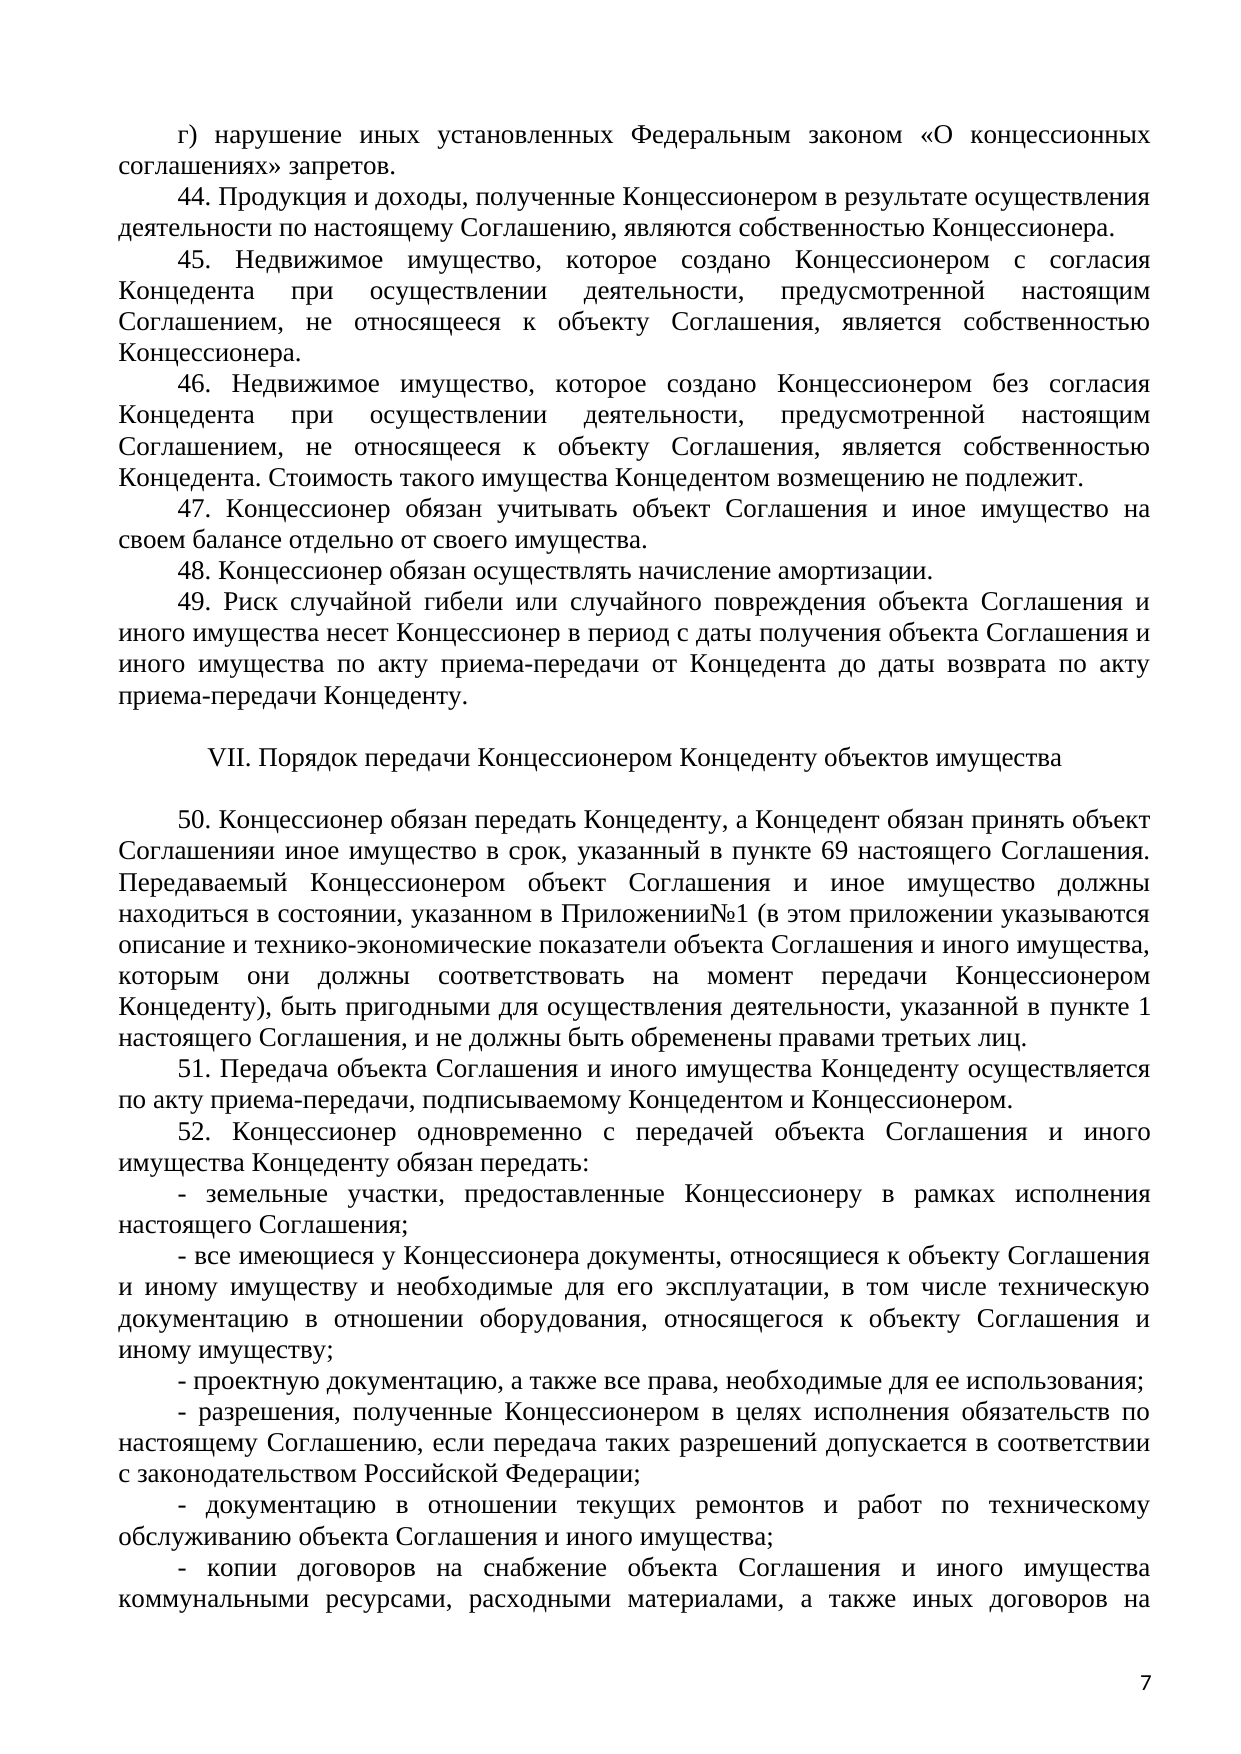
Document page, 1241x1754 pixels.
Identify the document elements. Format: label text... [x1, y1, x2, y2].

text 44. Продукция и доходы, полученные Концессионером в результате осуществления деятельности по настоящему Соглашению, являются собственностью Концессионера. [118, 180, 1152, 243]
text 52. Концессионер одновременно с передачей объекта Соглашения и иного имущества Концеденту обязан передать: [118, 1115, 1152, 1177]
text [118, 1551, 1152, 1613]
text - проектную документацию, а также все права, необходимые для ее использования; [118, 1364, 1152, 1395]
text 51. Передача объекта Соглашения и иного имущества Концеденту осуществляется по акту приема-передачи, подписываемому Концедентом и Концессионером. [118, 1052, 1152, 1115]
text 49. Риск случайной гибели или случайного повреждения объекта Соглашения и иного имущества несет Концессионер в период с даты получения объекта Соглашения и иного имущества по акту приема-передачи от Концедента до даты возврата по акту приема-передачи Концеденту. [118, 585, 1152, 710]
text - документацию в отношении текущих ремонтов и работ по техническому обслуживанию объекта Соглашения и иного имущества; [118, 1488, 1152, 1551]
text - разрешения, полученные Концессионером в целях исполнения обязательств по настоящему Соглашению, если передача таких разрешений допускается в соответствии с законодательством Российской Федерации; [118, 1395, 1152, 1488]
text - земельные участки, предоставленные Концессионеру в рамках исполнения настоящего Соглашения; [118, 1177, 1152, 1239]
text - все имеющиеся у Концессионера документы, относящиеся к объекту Соглашения и иному имуществу и необходимые для его эксплуатации, в том числе техническую документацию в отношении оборудования, относящегося к объекту Соглашения и иному имуществу; [118, 1239, 1152, 1364]
text 45. Недвижимое имущество, которое создано Концессионером с согласия Концедента при осуществлении деятельности, предусмотренной настоящим Соглашением, не относящееся к объекту Соглашения, является собственностью Концессионера. [118, 243, 1152, 367]
text 48. Концессионер обязан осуществлять начисление амортизации. [118, 554, 1152, 585]
text VII. Порядок передачи Концессионером Концеденту объектов имущества [118, 741, 1152, 772]
text 46. Недвижимое имущество, которое создано Концессионером без согласия Концедента при осуществлении деятельности, предусмотренной настоящим Соглашением, не относящееся к объекту Соглашения, является собственностью Концедента. Стоимость такого имущества Концедентом возмещению не подлежит. [118, 367, 1152, 492]
text г) нарушение иных установленных Федеральным законом «О концессионных соглашениях» запретов. [118, 118, 1152, 180]
text 47. Концессионер обязан учитывать объект Соглашения и иное имущество на своем балансе отдельно от своего имущества. [118, 492, 1152, 554]
text 50. Концессионер обязан передать Концеденту, а Концедент обязан принять объект Соглашенияи иное имущество в срок, указанный в пункте 69 настоящего Соглашения. Передаваемый Концессионером объект Соглашения и иное имущество должны находиться в состоянии, указанном в Приложении№1 (в этом приложении указываются описание и технико-экономические показатели объекта Соглашения и иного имущества, которым они должны соответствовать на момент передачи Концессионером Концеденту), быть пригодными для осуществления деятельности, указанной в пункте 1 настоящего Соглашения, и не должны быть обременены правами третьих лиц. [118, 803, 1152, 1052]
